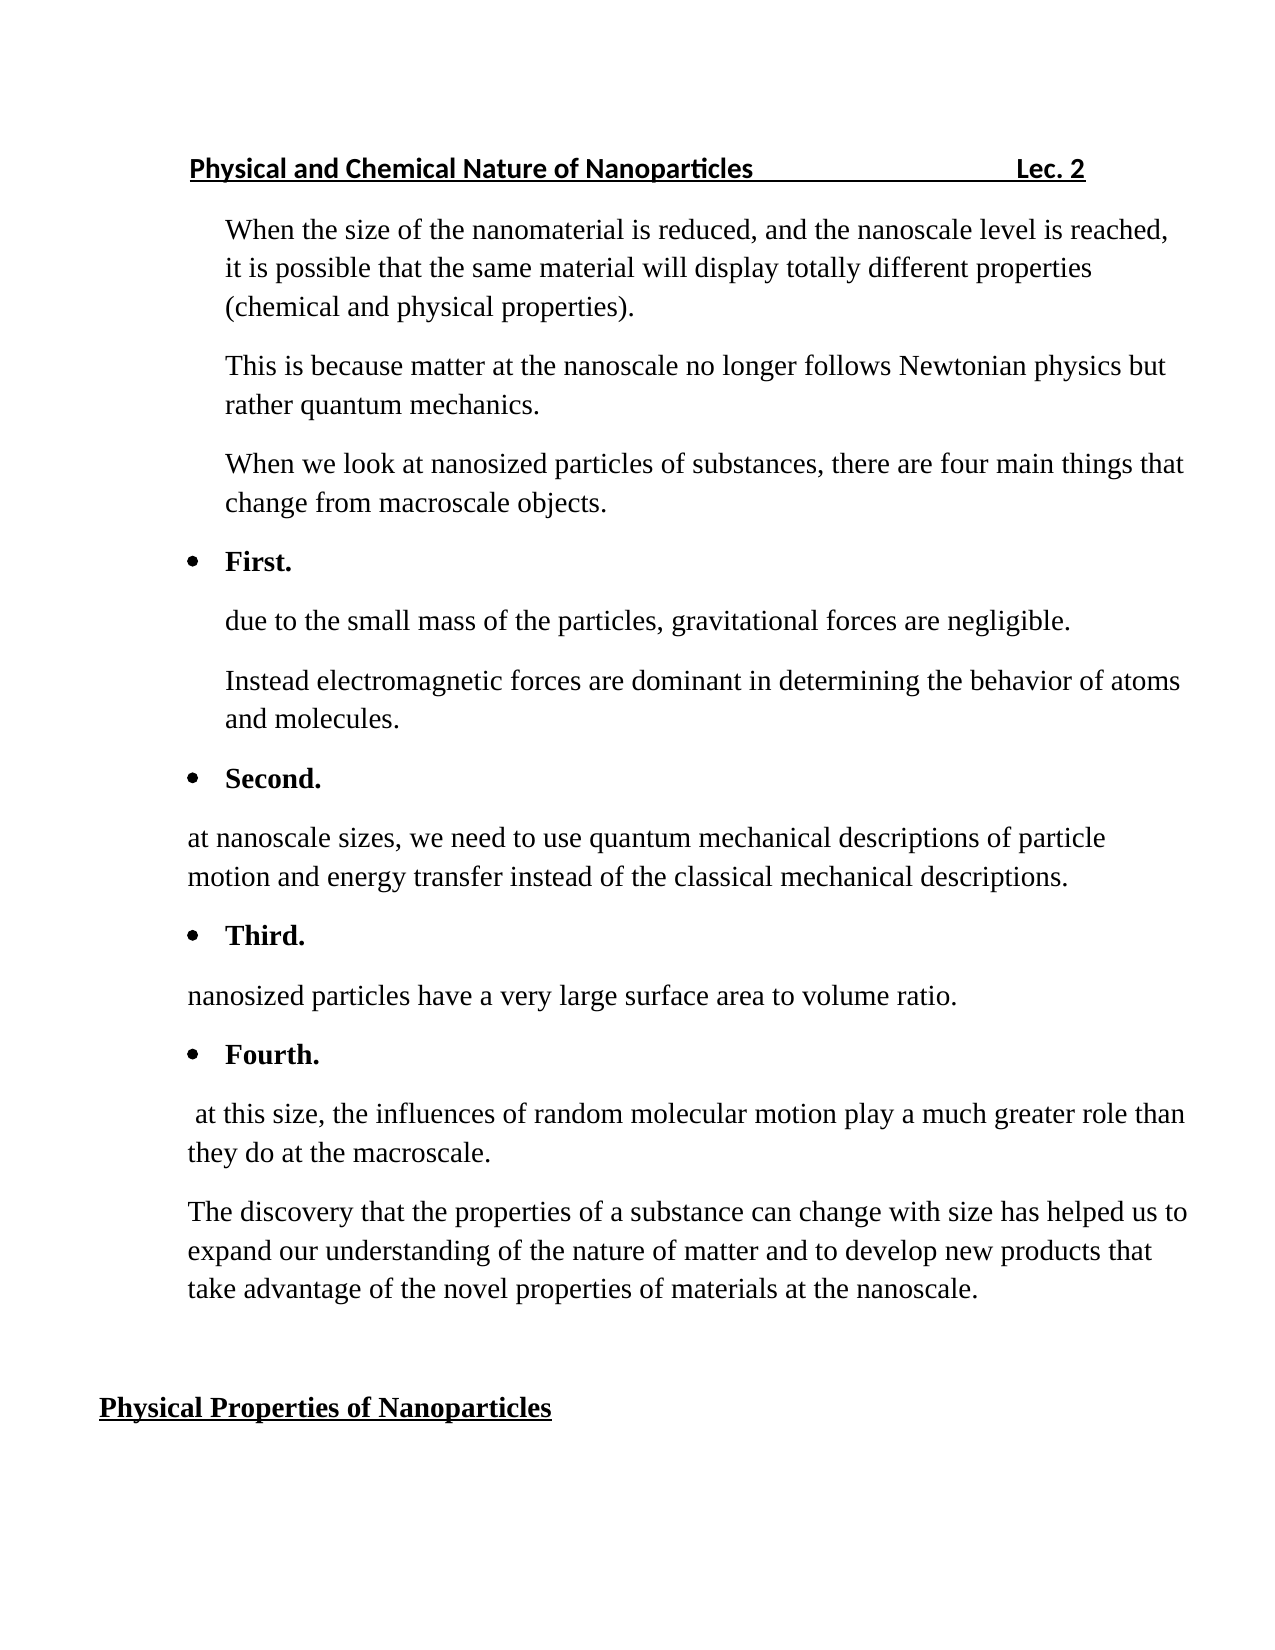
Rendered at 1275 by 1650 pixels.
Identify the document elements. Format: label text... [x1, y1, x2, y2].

list First. [187, 544, 1192, 578]
text at this size, the influences of random molecular motion play a much greater role than they do at the macroscale. [187, 1097, 1192, 1169]
text When we look at nanosized particles of substances, there are four main things that change from macroscale objects. [225, 446, 1192, 518]
text The discovery that the properties of a substance can change with size has helped us to expand our understanding of the nature of matter and to develop new products that take advantage of the novel properties of materials at the nanoscale. [187, 1194, 1192, 1305]
text When the size of the nanomaterial is reduced, and the nanoscale level is reached, it is possible that the same material will display totally different properties (chemical and physical properties). [225, 212, 1192, 322]
list Fourth. [187, 1037, 1192, 1071]
text nanosized particles have a very large surface area to volume ratio. [187, 978, 1192, 1011]
list Second. [187, 761, 1192, 794]
text due to the small mass of the particles, gravitational forces are negligible. [225, 603, 1192, 637]
text This is because matter at the nanoscale no longer follows Newtonian physics but rather quantum mechanics. [225, 348, 1192, 420]
text Physical and Chemical Nature of Nanoparticles Lec. 2 [187, 150, 1087, 186]
text Instead electromagnetic forces are dominant in determining the behavior of atoms and molecules. [225, 663, 1192, 735]
text Physical Properties of Nanoparticles [99, 1390, 1192, 1424]
list Third. [187, 918, 1192, 952]
text at nanoscale sizes, we need to use quantum mechanical descriptions of particle motion and energy transfer instead of the classical mechanical descriptions. [187, 820, 1192, 892]
